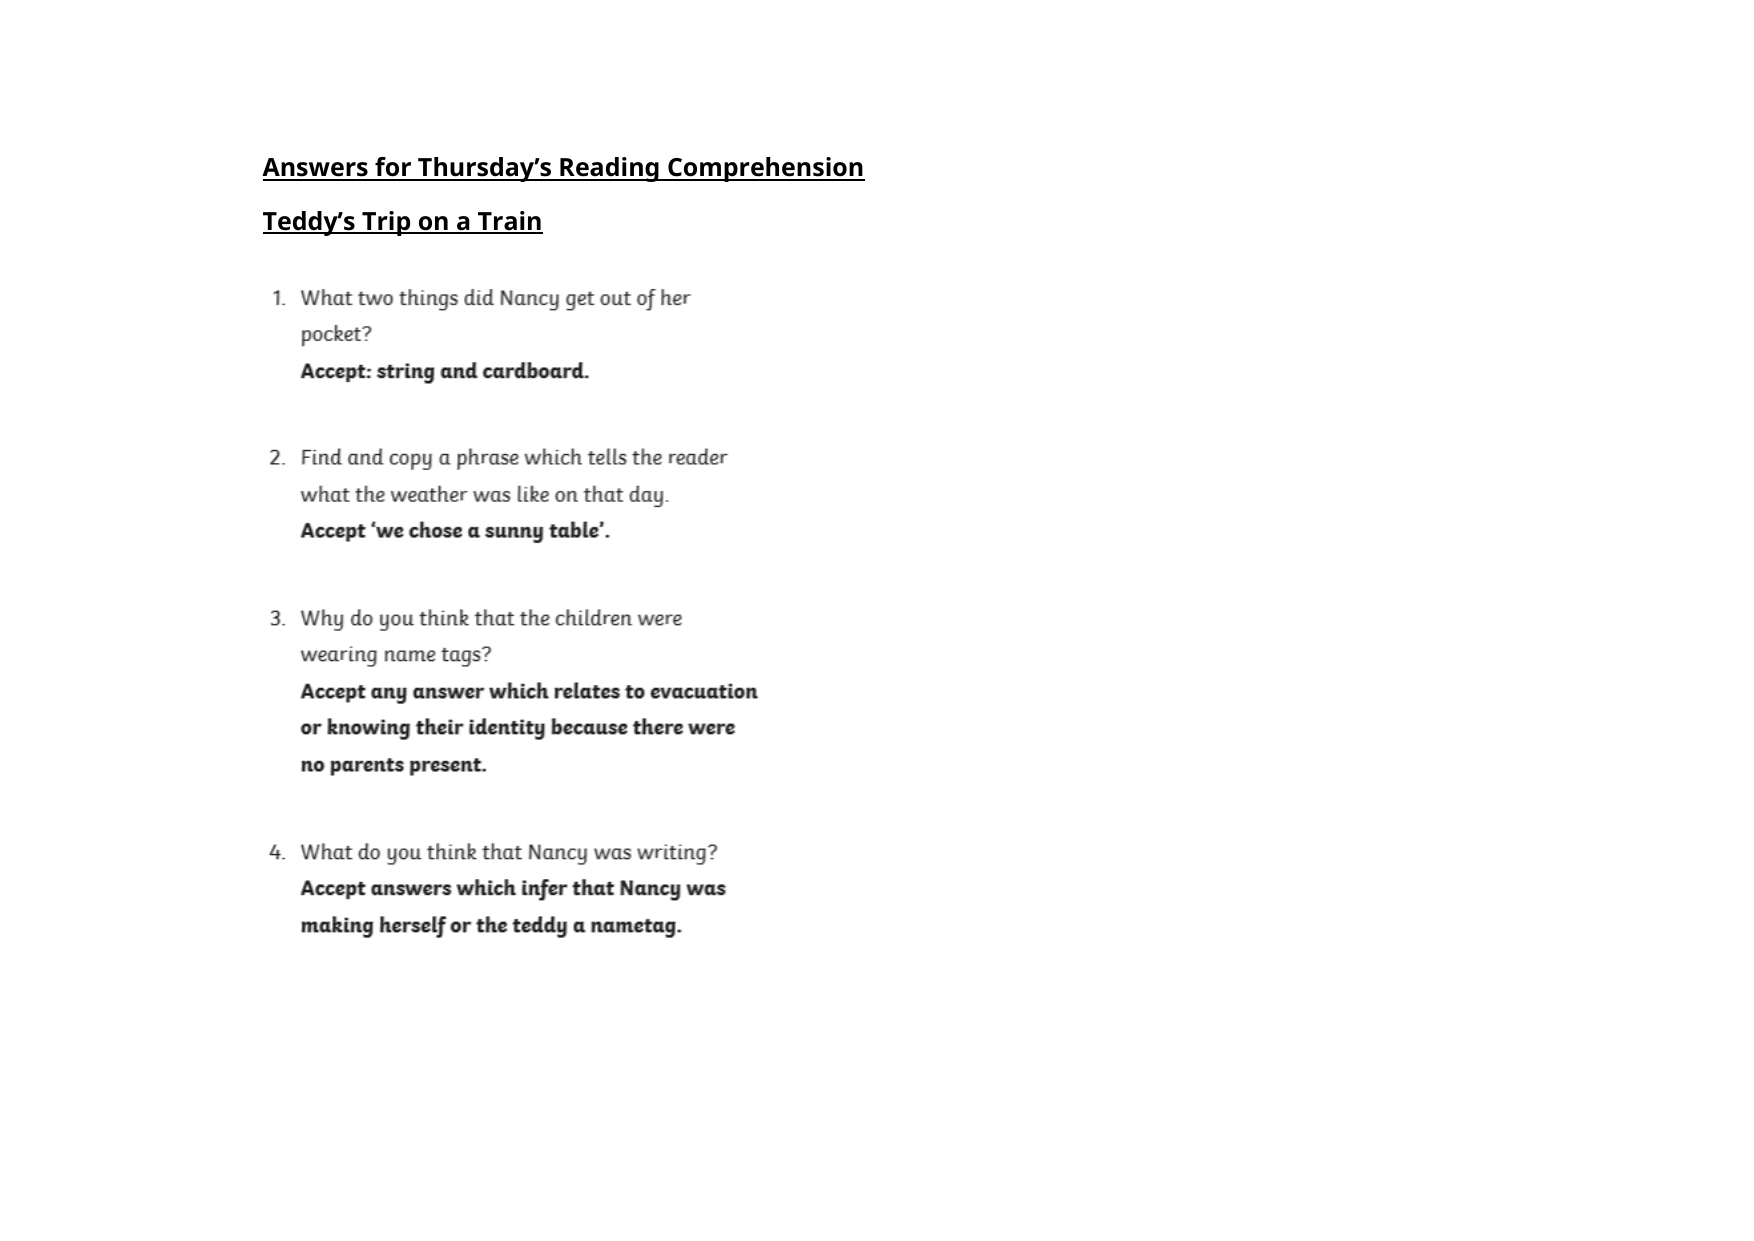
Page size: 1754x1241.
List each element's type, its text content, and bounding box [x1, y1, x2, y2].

text Teddy’s Trip on a Train [262, 203, 1604, 237]
picture [262, 256, 793, 983]
text Answers for Thursday’s Reading Comprehension [262, 150, 1604, 184]
